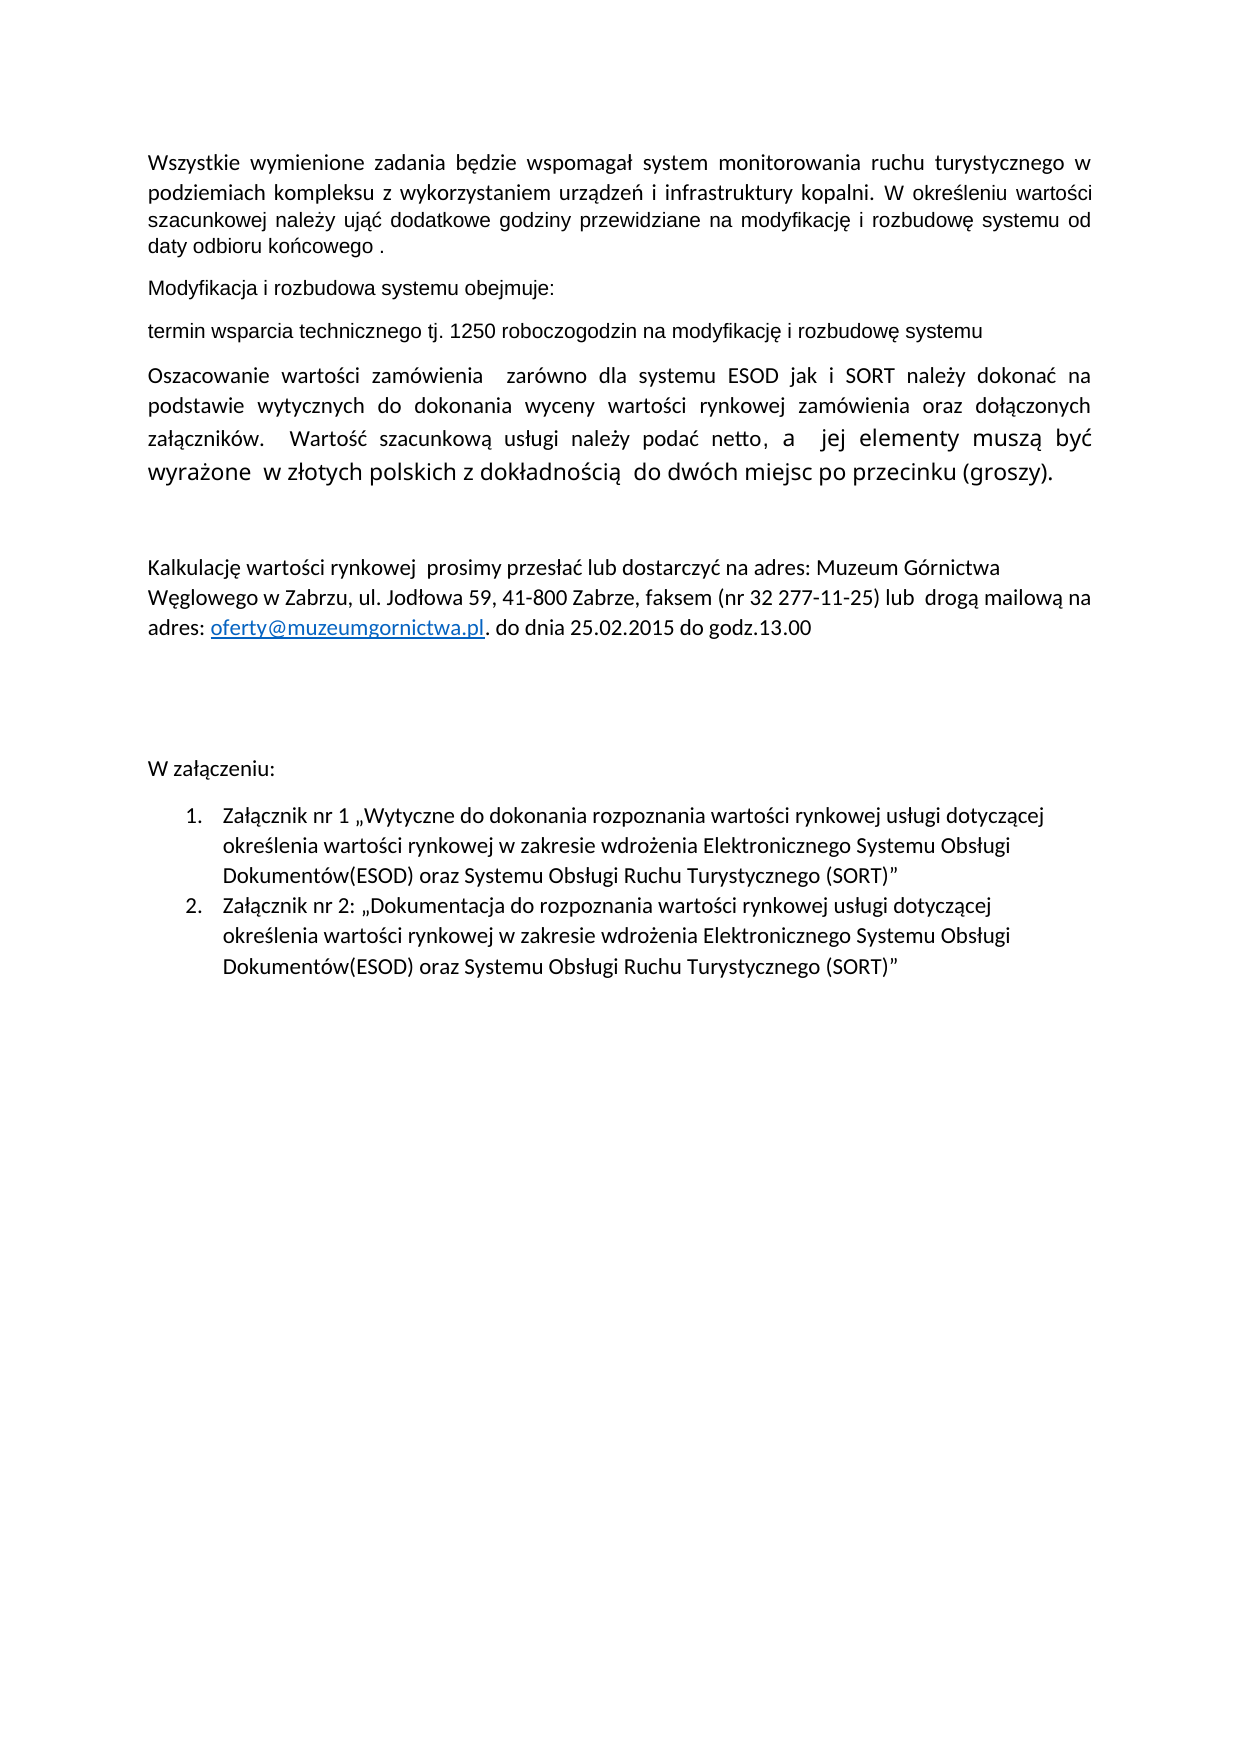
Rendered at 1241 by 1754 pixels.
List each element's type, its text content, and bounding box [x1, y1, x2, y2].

list Załącznik nr 1 „Wytyczne do dokonania rozpoznania wartości rynkowej usługi dotyczącej określenia wartości rynkowej w zakresie wdrożenia Elektronicznego Systemu Obsługi Dokumentów(ESOD) oraz Systemu Obsługi Ruchu Turystycznego (SORT)” [185, 801, 1093, 889]
text Oszacowanie wartości zamówienia zarówno dla systemu ESOD jak i SORT należy dokonać na podstawie wytycznych do dokonania wyceny wartości rynkowej zamówienia oraz dołączonych załączników. Wartość szacunkową usługi należy podać netto, a jej elementy muszą być wyrażone w złotych polskich z dokładnością do dwóch miejsc po przecinku (groszy). [148, 361, 1093, 487]
list Załącznik nr 2: „Dokumentacja do rozpoznania wartości rynkowej usługi dotyczącej określenia wartości rynkowej w zakresie wdrożenia Elektronicznego Systemu Obsługi Dokumentów(ESOD) oraz Systemu Obsługi Ruchu Turystycznego (SORT)” [185, 891, 1093, 980]
text Kalkulację wartości rynkowej prosimy przesłać lub dostarczyć na adres: Muzeum Górnictwa Węglowego w Zabrzu, ul. Jodłowa 59, 41-800 Zabrze, faksem (nr 32 277-11-25) lub drogą mailową na adres: oferty@muzeumgornictwa.pl. do dnia 25.02.2015 do godz.13.00 [148, 553, 1093, 641]
text Modyfikacja i rozbudowa systemu obejmuje: [148, 276, 1093, 300]
text Wszystkie wymienione zadania będzie wspomagał system monitorowania ruchu turystycznego w podziemiach kompleksu z wykorzystaniem urządzeń i infrastruktury kopalni. W określeniu wartości szacunkowej należy ująć dodatkowe godziny przewidziane na modyfikację i rozbudowę systemu od daty odbioru końcowego . [148, 148, 1093, 257]
text W załączeniu: [148, 754, 1093, 782]
text termin wsparcia technicznego tj. 1250 roboczogodzin na modyfikację i rozbudowę systemu [148, 318, 1093, 342]
